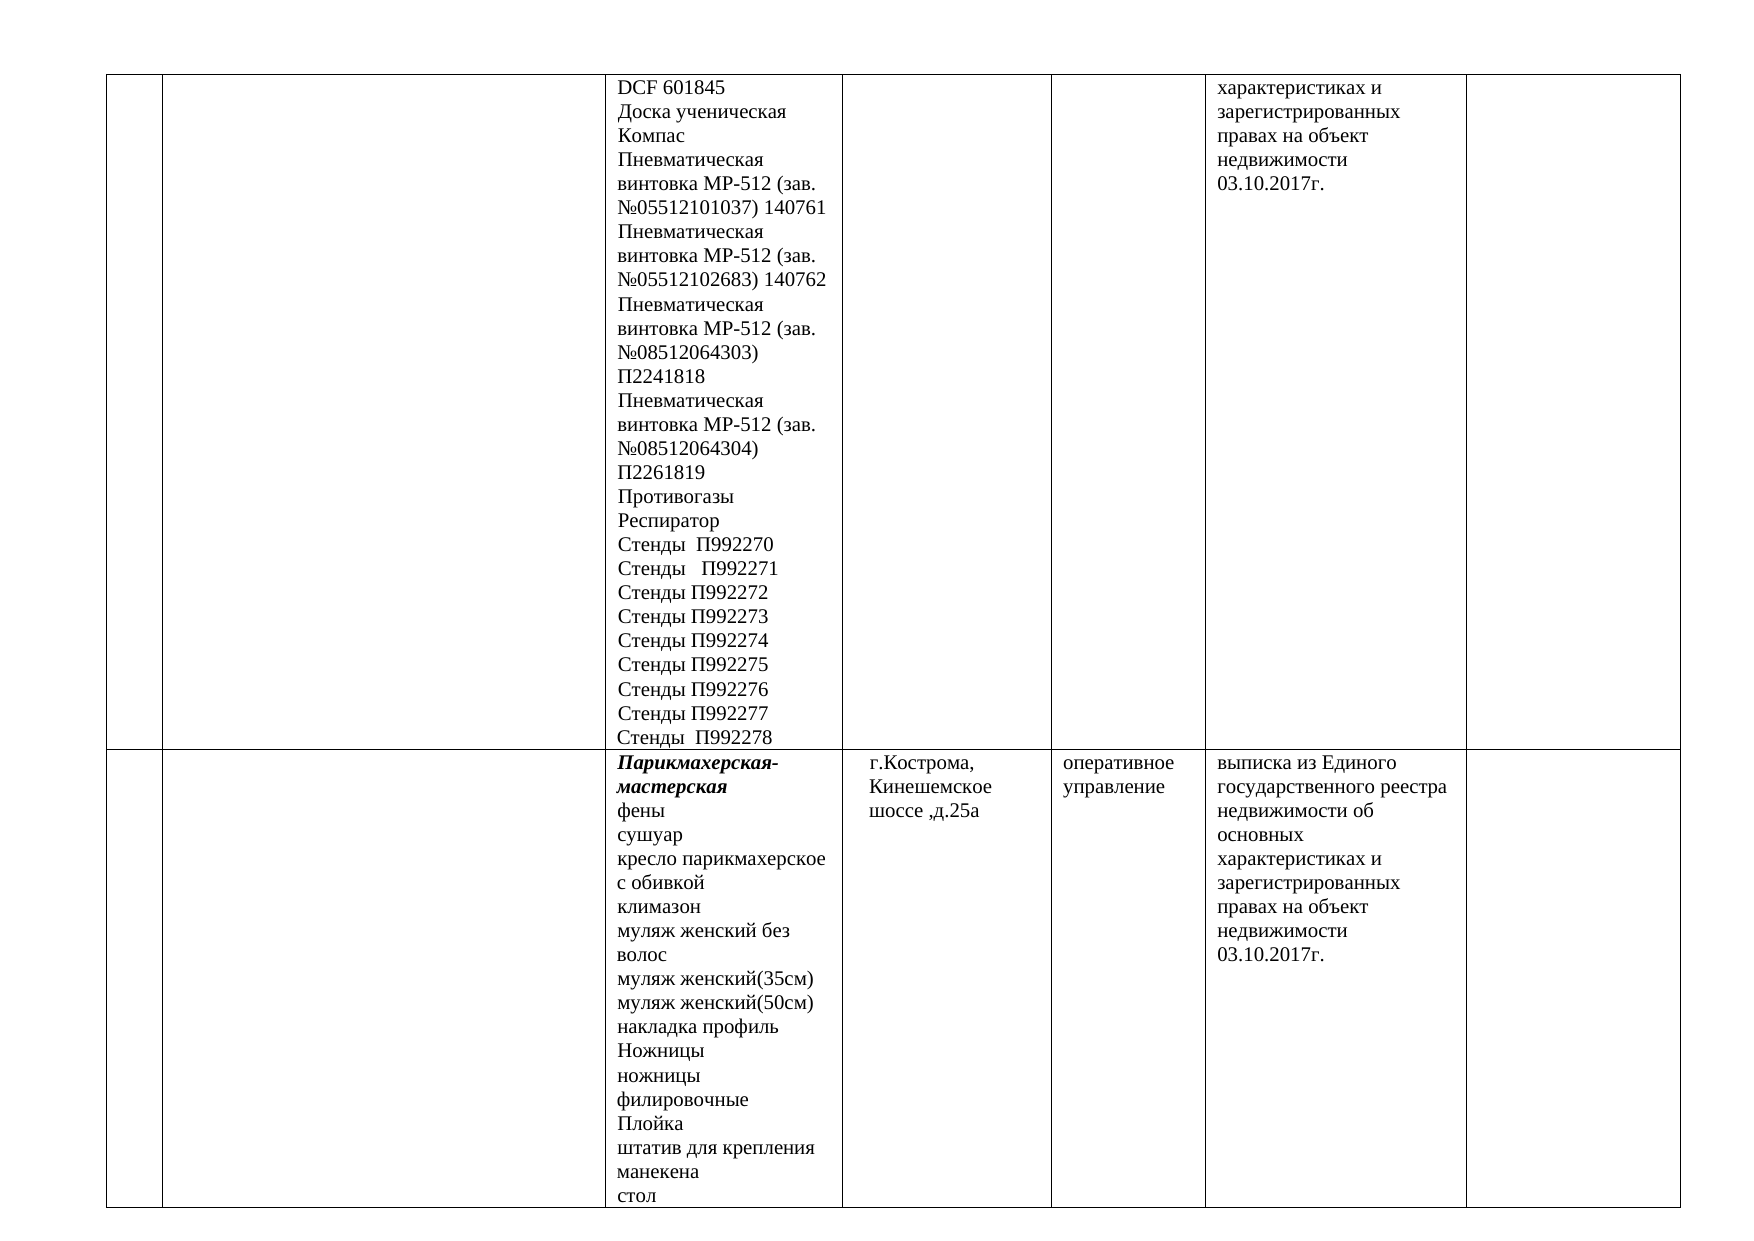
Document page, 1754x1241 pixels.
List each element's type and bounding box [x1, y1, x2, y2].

table_cell [163, 750, 605, 1207]
table_cell [1206, 750, 1466, 1207]
table_cell [107, 750, 162, 1207]
table_cell [107, 75, 162, 749]
table_cell [843, 750, 1051, 1207]
table_cell [1467, 750, 1680, 1207]
table_cell [843, 75, 1051, 749]
table_cell [1052, 750, 1205, 1207]
table_cell [1206, 75, 1466, 749]
table_cell [163, 75, 605, 749]
table_cell [1052, 75, 1205, 749]
table_cell [606, 75, 842, 749]
table_cell [606, 750, 842, 1207]
table_cell [1467, 75, 1680, 749]
